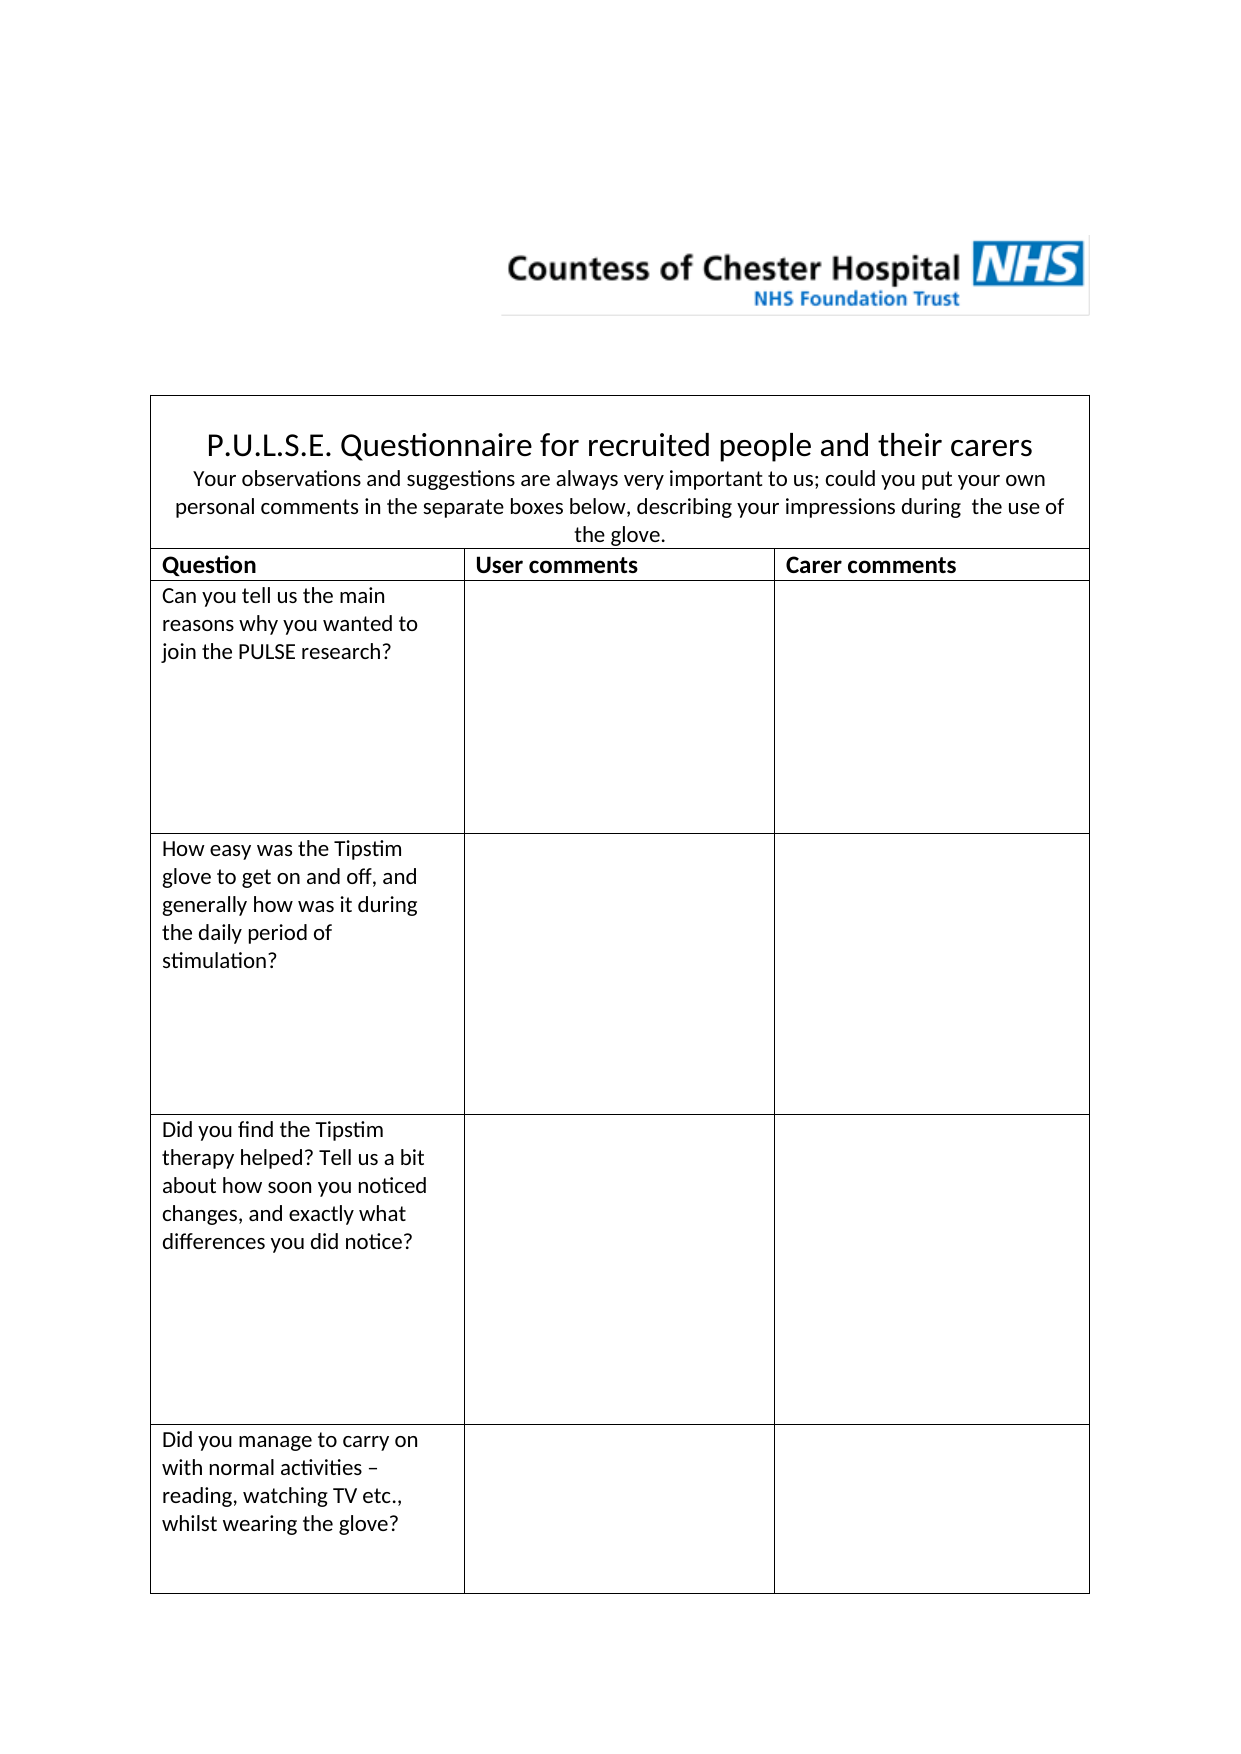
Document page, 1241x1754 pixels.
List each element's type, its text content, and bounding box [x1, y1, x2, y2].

table_cell How easy was the Tipstim glove to get on and off, and generally how was it during the daily period of stimulation? [151, 834, 464, 1114]
table_cell [775, 1425, 1089, 1593]
table_cell User comments [465, 549, 774, 580]
table_cell [775, 834, 1089, 1114]
table_cell Can you tell us the main reasons why you wanted to join the PULSE research? [151, 581, 464, 833]
table_cell Carer comments [775, 549, 1089, 580]
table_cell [151, 1425, 464, 1593]
table_cell [465, 581, 774, 833]
table_cell [465, 834, 774, 1114]
picture [501, 235, 1091, 317]
table_cell [465, 1115, 774, 1424]
table_cell [465, 1425, 774, 1593]
table_header P.U.L.S.E. Questionnaire for recruited people and their carers Your observations and suggestions are always very important to us; could you put your own personal comments in the separate boxes below, describing your impressions during the use of the glove. [151, 396, 1089, 548]
table_cell [775, 1115, 1089, 1424]
table_cell [775, 581, 1089, 833]
table_cell Did you find the Tipstim therapy helped? Tell us a bit about how soon you noticed changes, and exactly what differences you did notice? [151, 1115, 464, 1424]
table_cell Question [151, 549, 464, 580]
